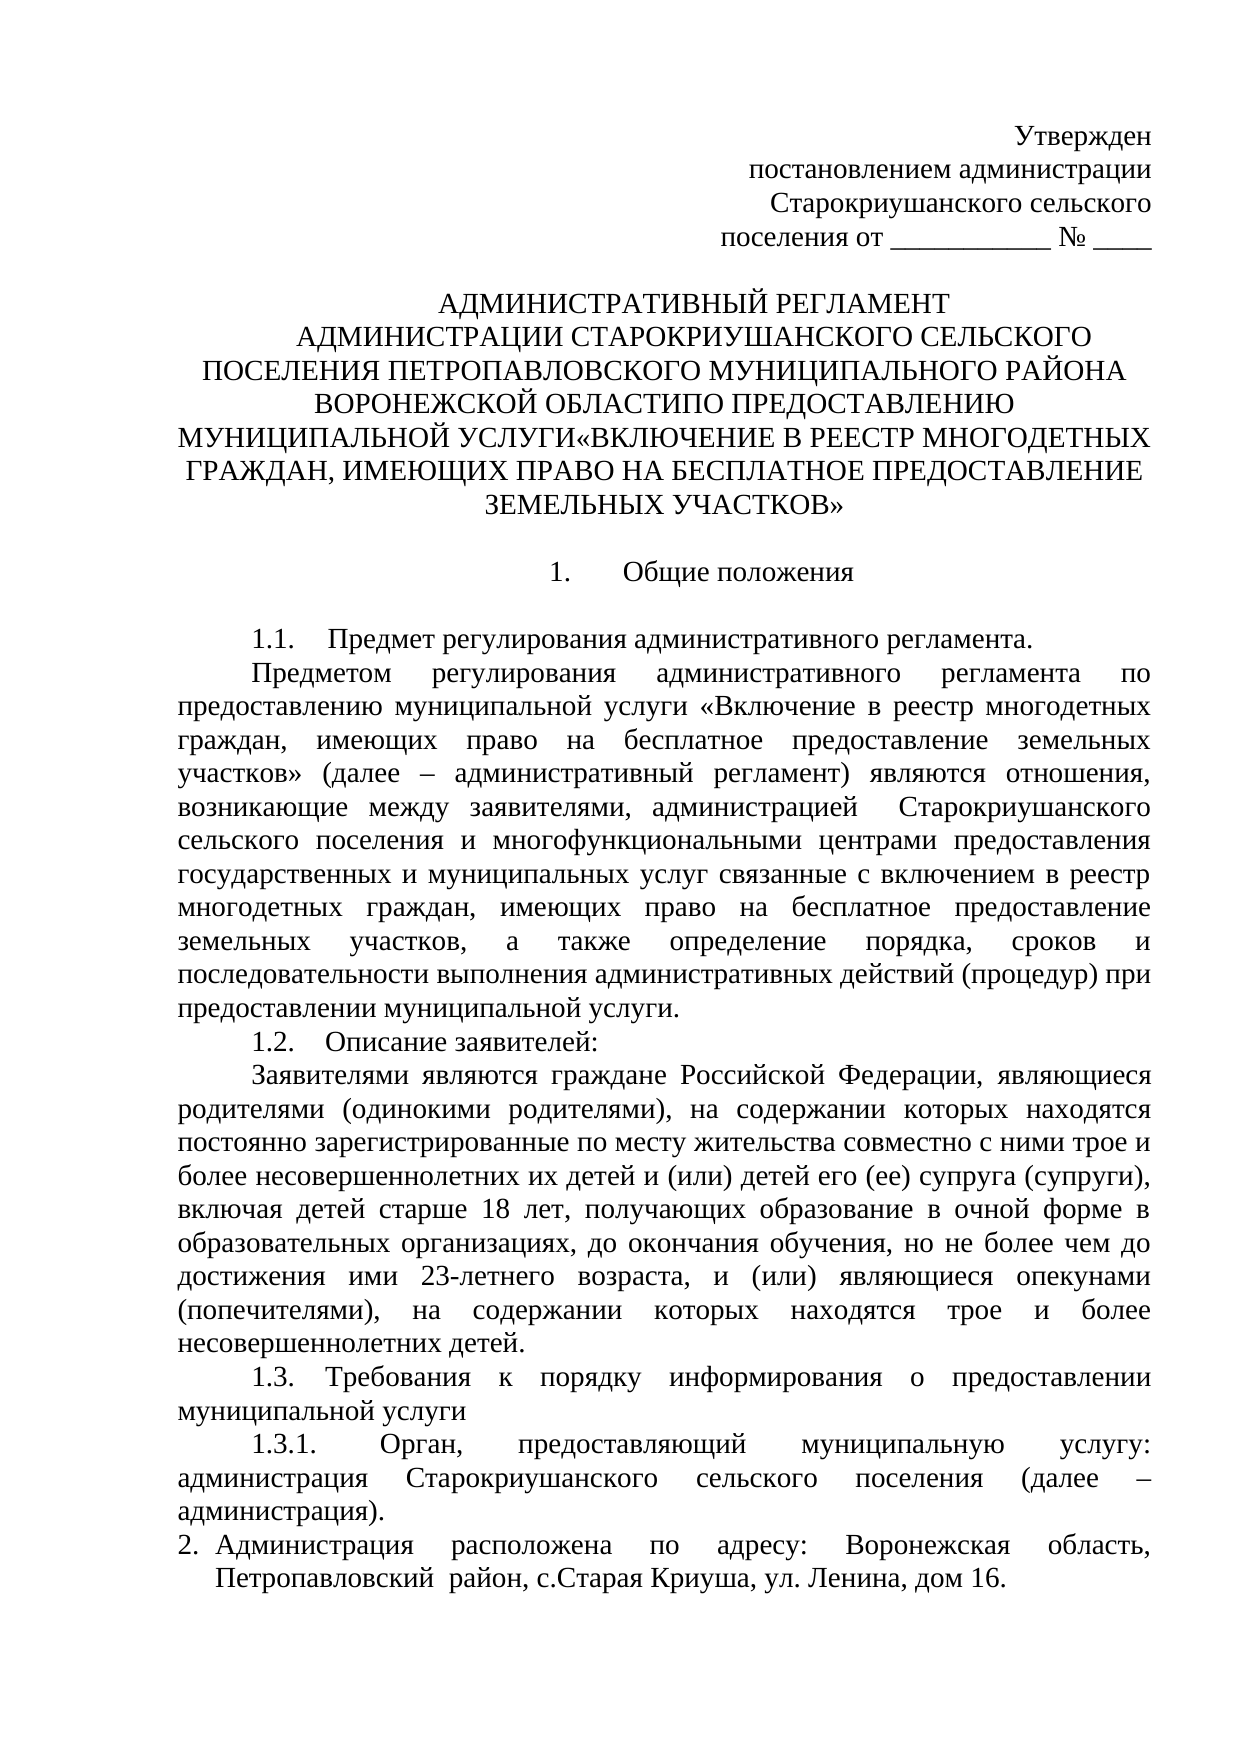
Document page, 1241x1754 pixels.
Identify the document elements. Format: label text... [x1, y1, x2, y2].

list Предмет регулирования административного регламента. [177, 621, 1152, 655]
text Предметом регулирования административного регламента по предоставлению муниципальной услуги «Включение в реестр многодетных граждан, имеющих право на бесплатное предоставление земельных участков» (далее – административный регламент) являются отношения, возникающие между заявителями, администрацией Старокриушанского сельского поселения и многофункциональными центрами предоставления государственных и муниципальных услуг связанные с включением в реестр многодетных граждан, имеющих право на бесплатное предоставление земельных участков, а также определение порядка, сроков и последовательности выполнения административных действий (процедур) при предоставлении муниципальной услуги. [177, 655, 1152, 1024]
list Администрация расположена по адресу: Воронежская область, Петропавловский район, с.Старая Криуша, ул. Ленина, дом 16. [177, 1527, 1152, 1594]
text АДМИНИСТРАЦИИ СТАРОКРИУШАНСКОГО СЕЛЬСКОГО ПОСЕЛЕНИЯ ПЕТРОПАВЛОВСКОГО МУНИЦИПАЛЬНОГО РАЙОНА ВОРОНЕЖСКОЙ ОБЛАСТИПО ПРЕДОСТАВЛЕНИЮ МУНИЦИПАЛЬНОЙ УСЛУГИ«ВКЛЮЧЕНИЕ В РЕЕСТР МНОГОДЕТНЫХ ГРАЖДАН, ИМЕЮЩИХ ПРАВО НА БЕСПЛАТНОЕ ПРЕДОСТАВЛЕНИЕ ЗЕМЕЛЬНЫХ УЧАСТКОВ» [177, 319, 1152, 521]
list Требования к порядку информирования о предоставлении муниципальной услуги [177, 1359, 1152, 1426]
text постановлением администрации Старокриушанского сельского поселения от ___________ № ____ [709, 152, 1152, 252]
list Общие положения [177, 554, 1152, 588]
text Утвержден [709, 118, 1152, 152]
text Заявителями являются граждане Российской Федерации, являющиеся родителями (одинокими родителями), на содержании которых находятся постоянно зарегистрированные по месту жительства совместно с ними трое и более несовершеннолетних их детей и (или) детей его (ее) супруга (супруги), включая детей старше 18 лет, получающих образование в очной форме в образовательных организациях, до окончания обучения, но не более чем до достижения ими 23-летнего возраста, и (или) являющиеся опекунами (попечителями), на содержании которых находятся трое и более несовершеннолетних детей. [177, 1057, 1152, 1359]
list Орган, предоставляющий муниципальную услугу: администрация Старокриушанского сельского поселения (далее – администрация). [177, 1426, 1152, 1527]
text АДМИНИСТРАТИВНЫЙ РЕГЛАМЕНТ [177, 286, 1152, 319]
list Описание заявителей: [177, 1024, 1152, 1057]
